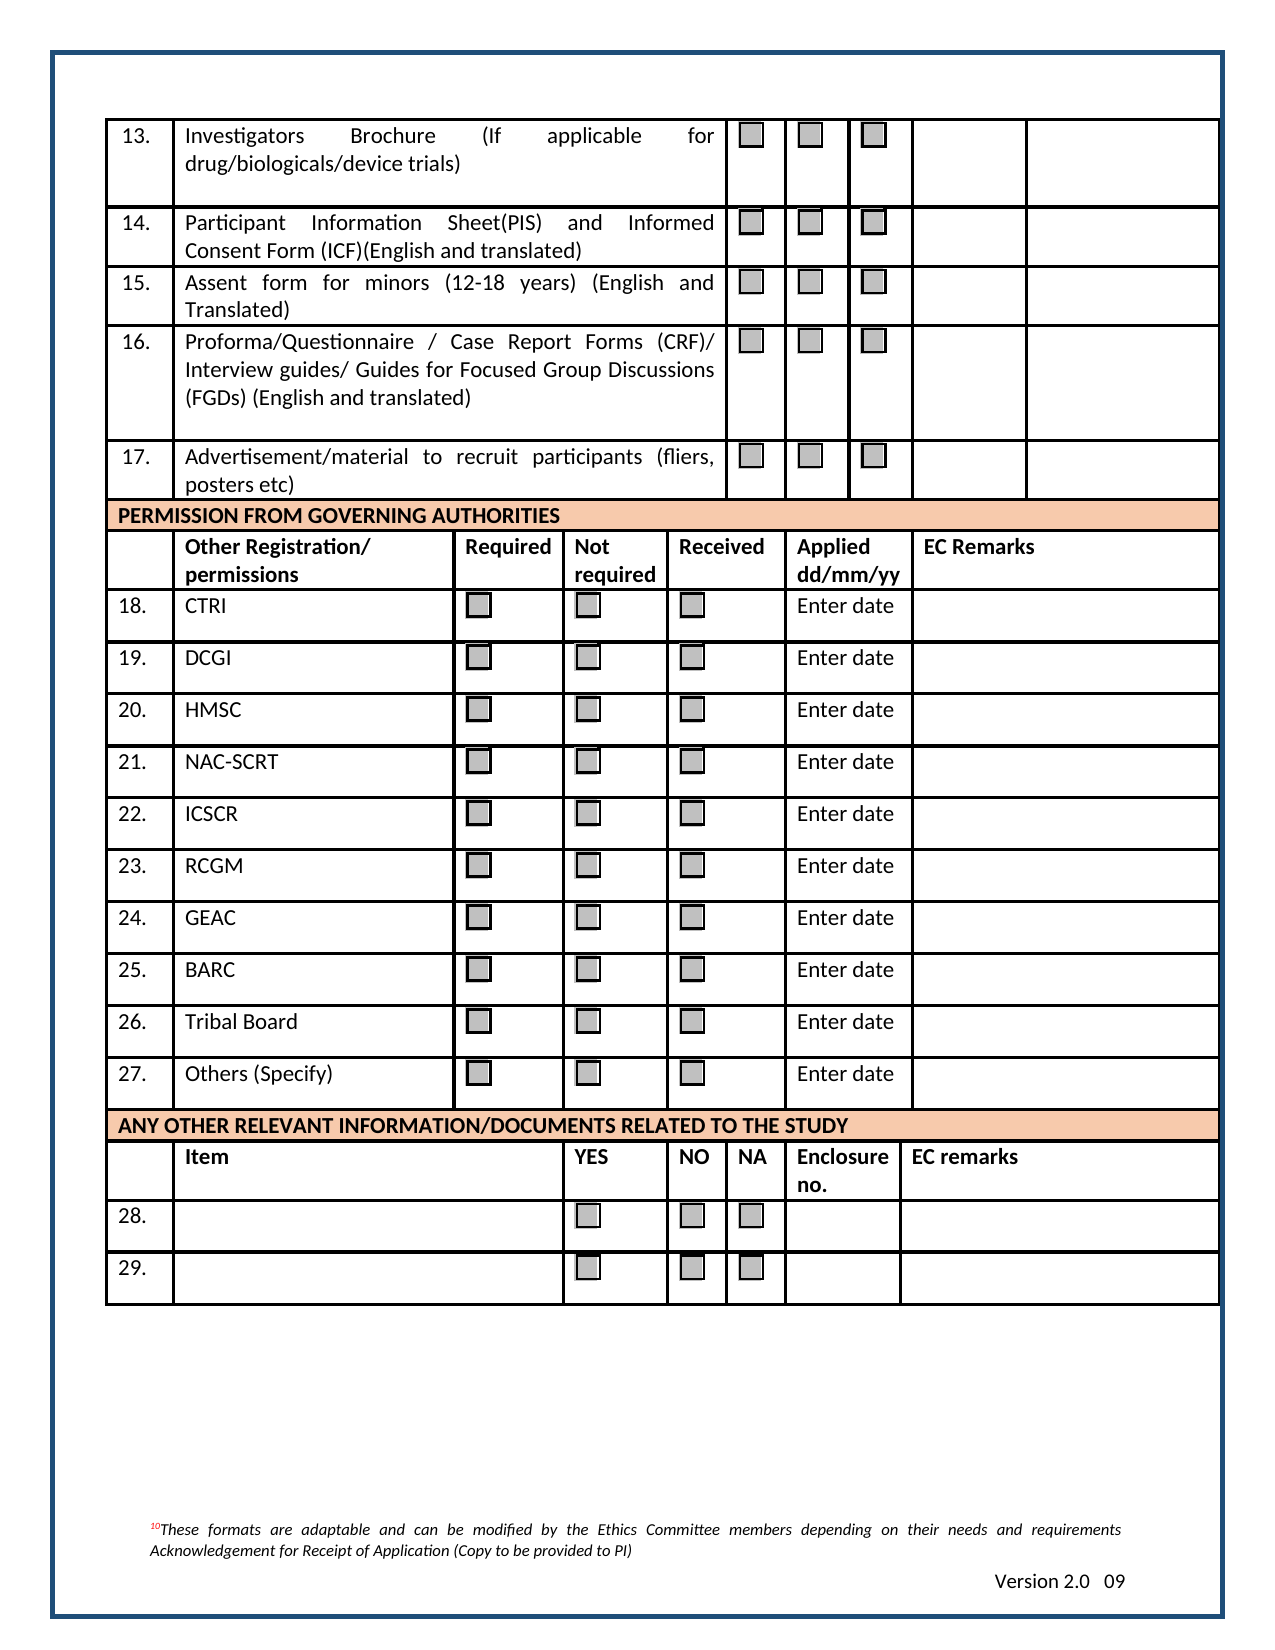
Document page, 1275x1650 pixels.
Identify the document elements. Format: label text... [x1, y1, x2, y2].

table_cell [787, 591, 911, 640]
table_cell [914, 1007, 1218, 1056]
table_cell [787, 121, 847, 205]
table_cell [108, 1202, 172, 1250]
table_cell [108, 591, 172, 640]
table_cell GEAC [175, 903, 452, 952]
table_cell [787, 1202, 899, 1250]
table_cell [787, 748, 911, 796]
table_cell [108, 644, 172, 692]
table_cell Participant Information Sheet(PIS) and Informed Consent Form (ICF)(English and translated) [175, 209, 725, 264]
table_cell [787, 644, 911, 692]
table_cell [456, 851, 562, 900]
table_cell [851, 121, 911, 205]
table_cell [669, 851, 784, 900]
table_cell [108, 532, 172, 588]
table_cell [787, 695, 911, 744]
table_cell Received [669, 532, 784, 588]
table_cell [565, 1007, 666, 1056]
table_cell [108, 1254, 172, 1302]
table_cell [728, 442, 784, 498]
table_cell [1028, 442, 1218, 498]
table_cell [108, 695, 172, 744]
table_cell DCGI [175, 644, 452, 692]
table_cell [914, 695, 1218, 744]
table_cell NO [669, 1143, 725, 1198]
table_cell NA [728, 1143, 784, 1198]
table_cell [851, 209, 911, 264]
table_cell [902, 1202, 1218, 1250]
table_cell [787, 1059, 911, 1108]
table_cell [456, 1007, 562, 1056]
table_cell [728, 327, 784, 439]
table_cell HMSC [175, 695, 452, 744]
table_cell [108, 442, 172, 498]
table_cell [787, 799, 911, 848]
table_cell [175, 1202, 562, 1250]
table_cell [669, 591, 784, 640]
table_cell [456, 644, 562, 692]
table_cell [914, 955, 1218, 1004]
table_cell [456, 748, 562, 796]
table_cell [728, 209, 784, 264]
table_cell [902, 1254, 1218, 1302]
table_cell [728, 121, 784, 205]
table_cell [669, 1202, 725, 1250]
table_cell [565, 1254, 666, 1302]
table_cell EC remarks [902, 1143, 1218, 1198]
table_cell [728, 1254, 784, 1302]
table_cell [669, 903, 784, 952]
table_cell ICSCR [175, 799, 452, 848]
table_cell [914, 327, 1025, 439]
table_cell [914, 268, 1025, 324]
table_cell Assent form for minors (12-18 years) (English and Translated) [175, 268, 725, 324]
table_cell [1028, 121, 1218, 205]
table_cell Enclosure no. [787, 1143, 899, 1198]
table_cell Others (Specify) [175, 1059, 452, 1108]
table_cell [565, 955, 666, 1004]
table_cell [456, 1059, 562, 1108]
table_cell [565, 1059, 666, 1108]
table_cell [669, 1007, 784, 1056]
table_cell [669, 955, 784, 1004]
table_cell [108, 903, 172, 952]
table_cell NAC-SCRT [175, 748, 452, 796]
table_cell [456, 955, 562, 1004]
table_cell [914, 442, 1025, 498]
table_cell EC Remarks [914, 532, 1218, 588]
table_cell Investigators Brochure (If applicable for drug/biologicals/device trials) [175, 121, 725, 205]
table_cell [565, 1202, 666, 1250]
table_cell [1028, 327, 1218, 439]
table_cell [1028, 268, 1218, 324]
table_cell [565, 591, 666, 640]
table_cell [669, 748, 784, 796]
table_cell [565, 799, 666, 848]
table_cell [787, 955, 911, 1004]
table_cell ANY OTHER RELEVANT INFORMATION/DOCUMENTS RELATED TO THE STUDY [108, 1111, 1218, 1139]
table_cell [456, 695, 562, 744]
table_cell Required [456, 532, 562, 588]
table_cell [728, 268, 784, 324]
table_cell PERMISSION FROM GOVERNING AUTHORITIES [108, 501, 1218, 529]
table_cell [565, 903, 666, 952]
table_cell [108, 1143, 172, 1198]
table_cell [914, 121, 1025, 205]
table_cell [851, 327, 911, 439]
table_cell [787, 1007, 911, 1056]
table_cell [108, 851, 172, 900]
table_cell [456, 591, 562, 640]
table_cell [108, 209, 172, 264]
table_cell [787, 268, 847, 324]
table_cell [914, 644, 1218, 692]
table_cell [565, 851, 666, 900]
table_cell [669, 1254, 725, 1302]
table_cell [108, 799, 172, 848]
table_cell [456, 903, 562, 952]
table_cell [787, 851, 911, 900]
table_cell [565, 644, 666, 692]
table_cell Not required [565, 532, 666, 588]
table_cell YES [565, 1143, 666, 1198]
table_cell [108, 268, 172, 324]
table_cell [787, 327, 847, 439]
table_cell [914, 799, 1218, 848]
table_cell [914, 209, 1025, 264]
table_cell RCGM [175, 851, 452, 900]
table_cell [669, 799, 784, 848]
table_cell [456, 799, 562, 848]
table_cell [669, 644, 784, 692]
table_cell [108, 327, 172, 439]
table_cell [914, 591, 1218, 640]
table_cell [565, 695, 666, 744]
table_cell Proforma/Questionnaire / Case Report Forms (CRF)/ Interview guides/ Guides for Focused Group Discussions (FGDs) (English and translated) [175, 327, 725, 439]
table_cell [175, 1254, 562, 1302]
table_cell [669, 695, 784, 744]
table_cell [851, 442, 911, 498]
table_cell [108, 955, 172, 1004]
table_cell [108, 1059, 172, 1108]
table_cell [787, 209, 847, 264]
table_cell [787, 903, 911, 952]
table_cell [108, 121, 172, 205]
table_cell Item [175, 1143, 562, 1198]
table_cell [565, 748, 666, 796]
table_cell Tribal Board [175, 1007, 452, 1056]
table_cell Applied dd/mm/yy [787, 532, 911, 588]
table_cell Advertisement/material to recruit participants (fliers, posters etc) [175, 442, 725, 498]
table_cell [108, 748, 172, 796]
table_cell [851, 268, 911, 324]
table_cell BARC [175, 955, 452, 1004]
table_cell [787, 1254, 899, 1302]
table_cell [1028, 209, 1218, 264]
table_cell [787, 442, 847, 498]
table_cell Other Registration/ permissions [175, 532, 452, 588]
table_cell [914, 851, 1218, 900]
table_cell [669, 1059, 784, 1108]
text 10These formats are adaptable and can be modified by the Ethics Committee members depending on their needs and requirements Acknowledgement for Receipt of Application (Copy to be provided to PI) [150, 1520, 1125, 1560]
table_cell [914, 748, 1218, 796]
table_cell [914, 1059, 1218, 1108]
table_cell CTRI [175, 591, 452, 640]
table_cell [728, 1202, 784, 1250]
table_cell [108, 1007, 172, 1056]
table_cell [914, 903, 1218, 952]
